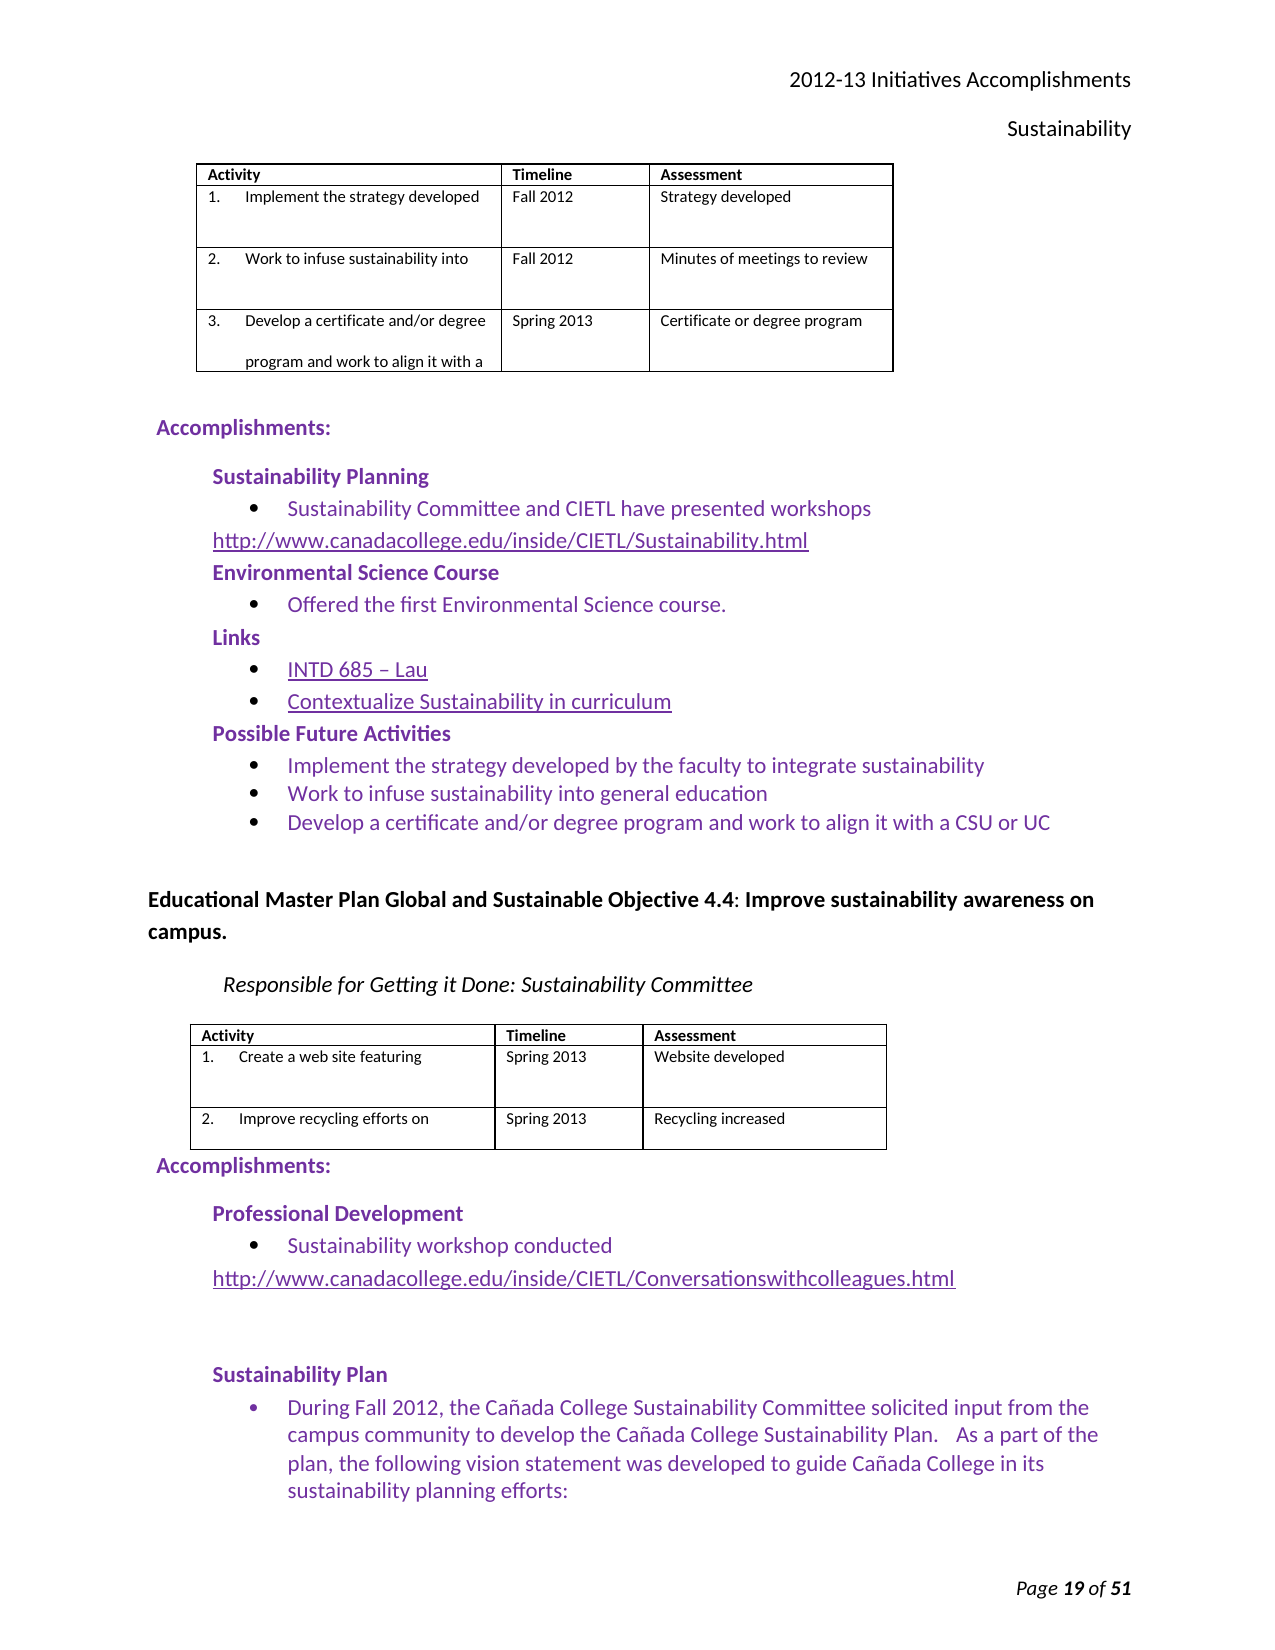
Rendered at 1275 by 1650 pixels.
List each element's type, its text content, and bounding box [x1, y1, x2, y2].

table_header Timeline [502, 165, 649, 185]
text Sustainability Planning [212, 462, 1131, 490]
table_header Assessment [650, 165, 892, 185]
table_cell Certificate or degree program developed [650, 310, 892, 371]
text Environmental Science Course [212, 558, 1131, 586]
list Contextualize Sustainability in curriculum [250, 687, 1131, 715]
list During Fall 2012, the Cañada College Sustainability Committee solicited input from the campus community to develop the Cañada College Sustainability Plan. As a part of the plan, the following vision statement was developed to guide Cañada College in its sustainability planning efforts: [250, 1393, 1131, 1505]
table_cell 2. Work to infuse sustainability into general education [197, 248, 501, 309]
table_cell Website developed [644, 1046, 886, 1107]
text http://www.canadacollege.edu/inside/CIETL/Sustainability.html [212, 526, 1131, 554]
table_header Assessment [644, 1025, 886, 1045]
table_header Timeline [496, 1025, 642, 1045]
list Implement the strategy developed by the faculty to integrate sustainability [250, 752, 1131, 779]
text Responsible for Getting it Done: Sustainability Committee [223, 971, 1131, 998]
text http://www.canadacollege.edu/inside/CIETL/Conversationswithcolleagues.html [212, 1264, 1131, 1292]
table_cell Minutes of meetings to review GE [650, 248, 892, 309]
table_header Activity [197, 165, 501, 185]
list Develop a certificate and/or degree program and work to align it with a CSU or UC [250, 808, 1131, 836]
table_cell Strategy developed [650, 186, 892, 247]
table_cell 1. Create a web site featuring sustainability programs : curricular and co-curricular activities. [191, 1046, 494, 1107]
table_cell Fall 2012 [502, 186, 649, 247]
table_cell Recycling increased [644, 1108, 886, 1149]
list INTD 685 – Lau [250, 655, 1131, 683]
table_cell Spring 2013 [496, 1108, 642, 1149]
text Educational Master Plan Global and Sustainable Objective 4.4: Improve sustainability awareness on campus. [148, 885, 1112, 946]
text Professional Development [212, 1199, 1131, 1227]
list Sustainability Committee and CIETL have presented workshops [250, 494, 1131, 522]
text Accomplishments: [156, 414, 1131, 441]
text Sustainability Plan [212, 1360, 1131, 1388]
list Sustainability workshop conducted [250, 1232, 1131, 1260]
text Links [212, 623, 1131, 651]
table_cell Spring 2013 [496, 1046, 642, 1107]
text Possible Future Activities [212, 719, 1131, 747]
list Offered the first Environmental Science course. [250, 591, 1131, 619]
text Accomplishments: [156, 1152, 1131, 1179]
table_cell Fall 2012 On-going [502, 248, 649, 309]
table_cell 1. Implement the strategy developed by the faculty to integrate sustainability [197, 186, 501, 247]
list Work to infuse sustainability into general education [250, 779, 1131, 808]
table_cell Spring 2013 [502, 310, 649, 371]
table_cell 3. Develop a certificate and/or degree program and work to align it with a CSU or UC [197, 310, 501, 371]
table_header Activity [191, 1025, 494, 1045]
table_cell 2. Improve recycling efforts on campus. [191, 1108, 494, 1149]
